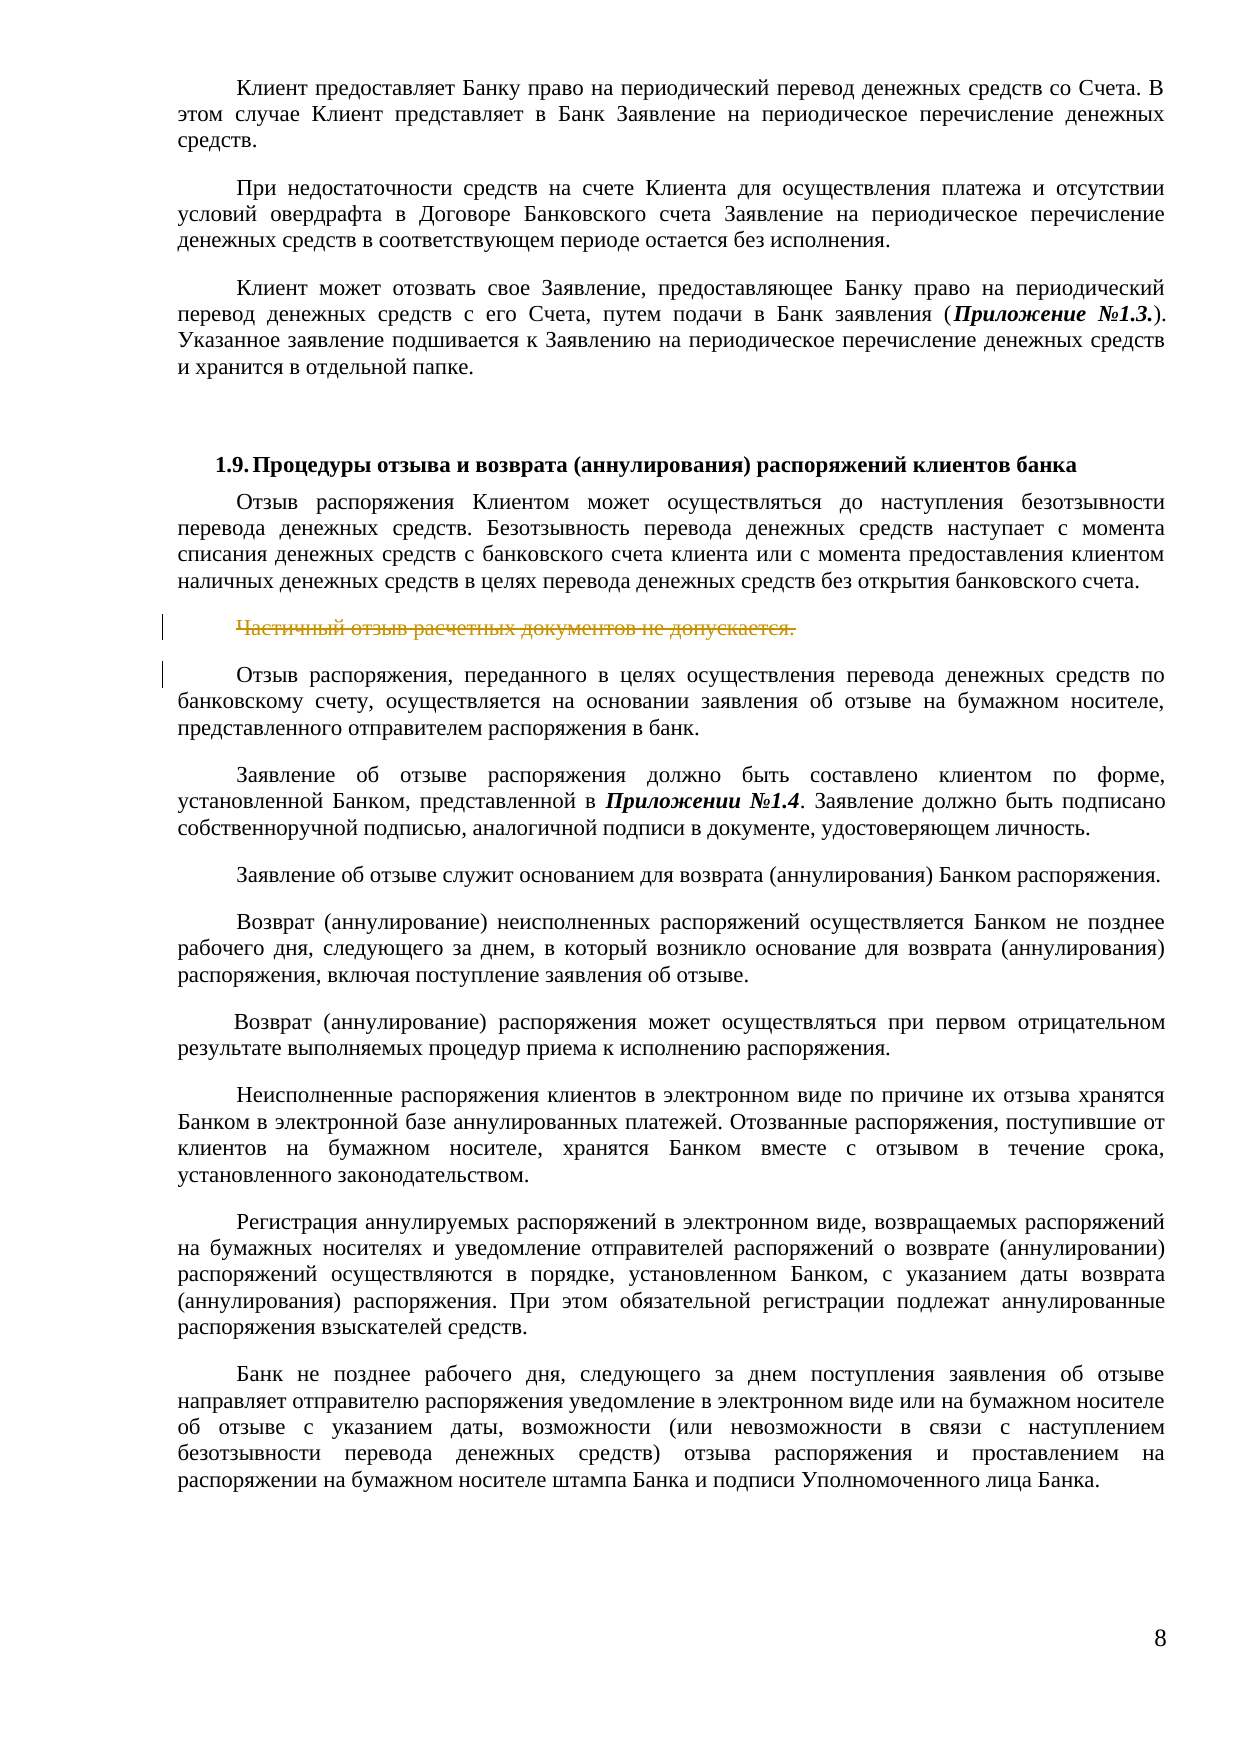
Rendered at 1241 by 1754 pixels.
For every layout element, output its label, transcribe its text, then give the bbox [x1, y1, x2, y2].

text Отзыв распоряжения, переданного в целях осуществления перевода денежных средств по банковскому счету, осуществляется на основании заявления об отзыве на бумажном носителе, представленного отправителем распоряжения в банк. [177, 661, 1167, 740]
text Возврат (аннулирование) неисполненных распоряжений осуществляется Банком не позднее рабочего дня, следующего за днем, в который возникло основание для возврата (аннулирования) распоряжения, включая поступление заявления об отзыве. [177, 908, 1167, 987]
text Отзыв распоряжения Клиентом может осуществляться до наступления безотзывности перевода денежных средств. Безотзывность перевода денежных средств наступает с момента списания денежных средств с банковского счета клиента или с момента предоставления клиентом наличных денежных средств в целях перевода денежных средств без открытия банковского счета. [177, 488, 1167, 593]
text Банк не позднее рабочего дня, следующего за днем поступления заявления об отзыве направляет отправителю распоряжения уведомление в электронном виде или на бумажном носителе об отзыве с указанием даты, возможности (или невозможности в связи с наступлением безотзывности перевода денежных средств) отзыва распоряжения и проставлением на распоряжении на бумажном носителе штампа Банка и подписи Уполномоченного лица Банка. [177, 1360, 1167, 1492]
text Заявление об отзыве служит основанием для возврата (аннулирования) Банком распоряжения. [177, 861, 1167, 887]
text Клиент может отозвать свое Заявление, предоставляющее Банку право на периодический перевод денежных средств с его Счета, путем подачи в Банк заявления (Приложение №1.3.). Указанное заявление подшивается к Заявлению на периодическое перечисление денежных средств и хранится в отдельной папке. [177, 274, 1167, 379]
text При недостаточности средств на счете Клиента для осуществления платежа и отсутствии условий овердрафта в Договоре Банковского счета Заявление на периодическое перечисление денежных средств в соответствующем периоде остается без исполнения. [177, 174, 1167, 253]
text Неисполненные распоряжения клиентов в электронном виде по причине их отзыва хранятся Банком в электронной базе аннулированных платежей. Отозванные распоряжения, поступившие от клиентов на бумажном носителе, хранятся Банком вместе с отзывом в течение срока, установленного законодательством. [177, 1082, 1167, 1187]
text Возврат (аннулирование) распоряжения может осуществляться при первом отрицательном результате выполняемых процедур приема к исполнению распоряжения. [177, 1008, 1167, 1061]
text Регистрация аннулируемых распоряжений в электронном виде, возвращаемых распоряжений на бумажных носителях и уведомление отправителей распоряжений о возврате (аннулировании) распоряжений осуществляются в порядке, установленном Банком, с указанием даты возврата (аннулирования) распоряжения. При этом обязательной регистрации подлежат аннулированные распоряжения взыскателей средств. [177, 1208, 1167, 1339]
text Заявление об отзыве распоряжения должно быть составлено клиентом по форме, установленной Банком, представленной в Приложении №1.4. Заявление должно быть подписано собственноручной подписью, аналогичной подписи в документе, удостоверяющем личность. [177, 761, 1167, 840]
text Клиент предоставляет Банку право на периодический перевод денежных средств со Счета. В этом случае Клиент представляет в Банк Заявление на периодическое перечисление денежных средств. [177, 74, 1167, 153]
subtitle Процедуры отзыва и возврата (аннулирования) распоряжений клиентов банка [215, 451, 1167, 478]
